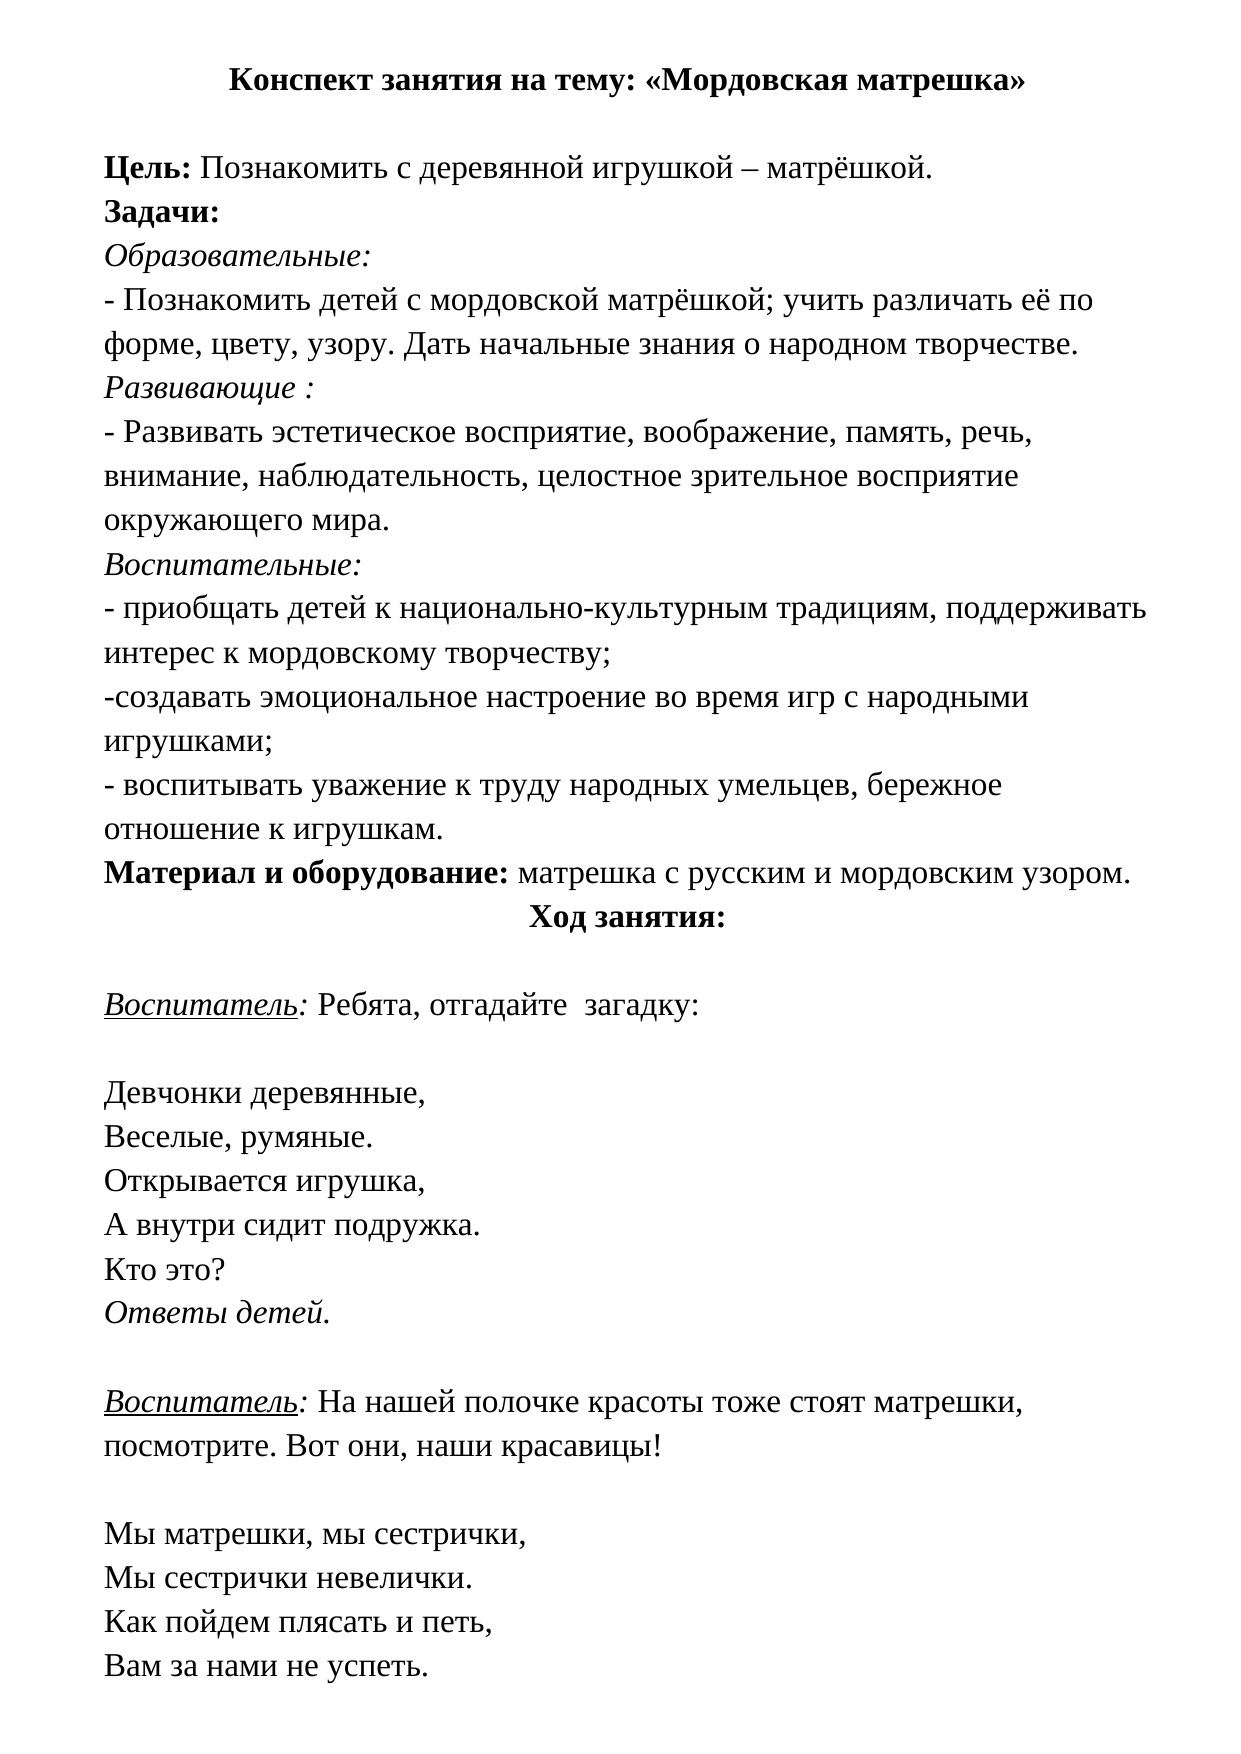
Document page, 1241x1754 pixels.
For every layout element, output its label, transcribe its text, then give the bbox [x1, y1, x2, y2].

text Как пойдем плясать и петь, [103, 1601, 1152, 1639]
text - Развивать эстетическое восприятие, воображение, память, речь, внимание, наблюдательность, целостное зрительное восприятие окружающего мира. [103, 412, 1152, 538]
text Воспитатель: Ребята, отгадайте загадку: [103, 984, 1152, 1023]
text Ответы детей. [103, 1293, 1152, 1331]
text -создавать эмоциональное настроение во время игр с народными игрушками; [103, 676, 1152, 758]
text - Познакомить детей с мордовской матрёшкой; учить различать её по форме, цвету, узору. Дать начальные знания о народном творчестве. [103, 279, 1152, 362]
text - приобщать детей к национально-культурным традициям, поддерживать интерес к мордовскому творчеству; [103, 588, 1152, 670]
text Воспитатель: На нашей полочке красоты тоже стоят матрешки, посмотрите. Вот они, наши красавицы! [103, 1381, 1152, 1463]
text Цель: Познакомить с деревянной игрушкой – матрёшкой. [103, 147, 1152, 186]
text Материал и оборудование: матрешка с русским и мордовским узором. [103, 852, 1152, 891]
text Конспект занятия на тему: «Мордовская матрешка» [103, 59, 1152, 97]
text Девчонки деревянные, [103, 1072, 1152, 1111]
text Задачи: [103, 191, 1152, 229]
text - воспитывать уважение к труду народных умельцев, бережное отношение к игрушкам. [103, 764, 1152, 846]
text Мы сестрички невелички. [103, 1557, 1152, 1596]
text Ход занятия: [103, 896, 1152, 934]
text Веселые, румяные. [103, 1117, 1152, 1155]
text Вам за нами не успеть. [103, 1645, 1152, 1684]
text Развивающие : [103, 367, 1152, 406]
text Открывается игрушка, [103, 1161, 1152, 1199]
text Мы матрешки, мы сестрички, [103, 1513, 1152, 1551]
text А внутри сидит подружка. [103, 1205, 1152, 1243]
text Кто это? [103, 1249, 1152, 1287]
text Образовательные: [103, 235, 1152, 274]
text Воспитательные: [103, 544, 1152, 582]
